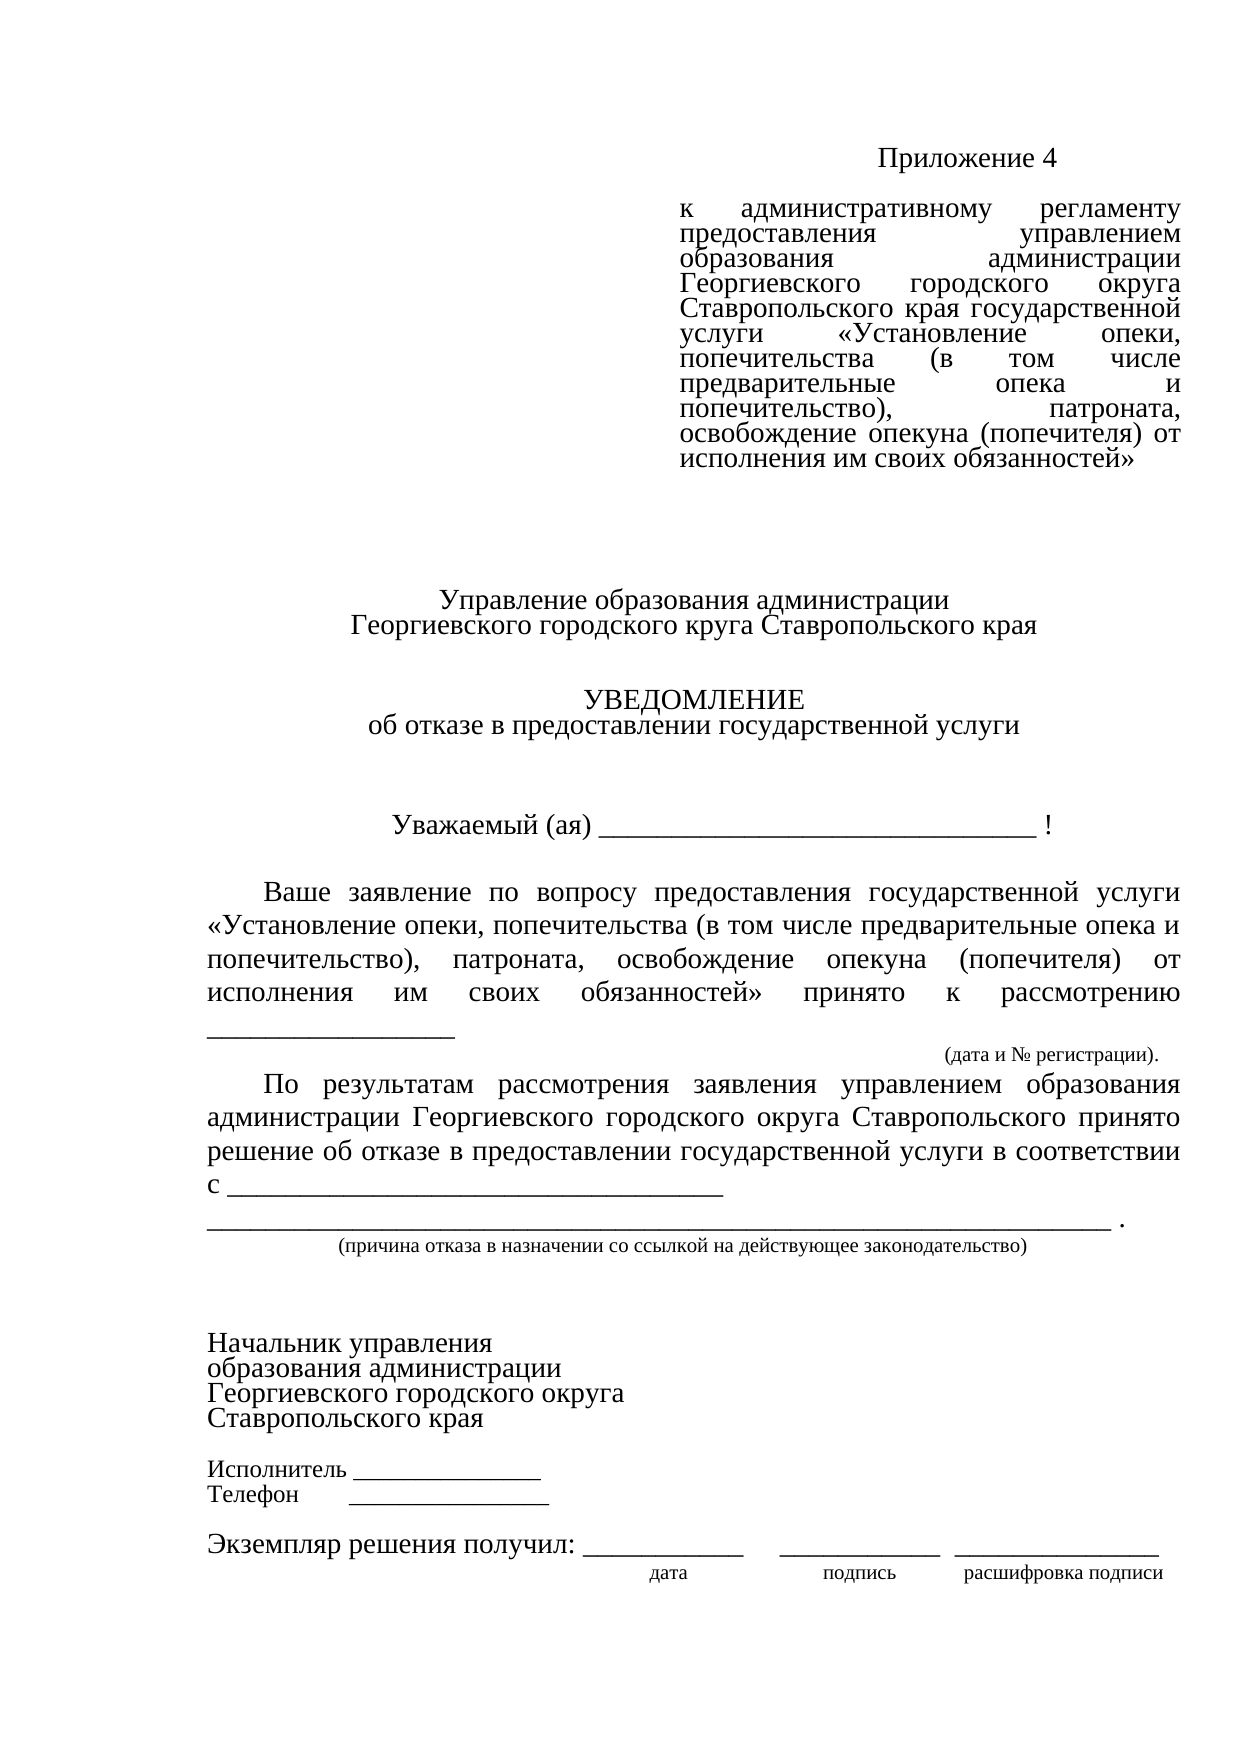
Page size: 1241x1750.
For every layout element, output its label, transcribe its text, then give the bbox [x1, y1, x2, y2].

text УВЕДОМЛЕНИЕ [657, 690, 1181, 715]
text (причина отказа в назначении со ссылкой на действующее законодательство) [207, 1233, 1181, 1257]
text Начальник управления [207, 1332, 1181, 1357]
text УВЕДОМЛЕНИЕ [207, 690, 647, 715]
text Георгиевского городского круга Ставропольского края [207, 615, 1181, 640]
text ______________________________________________________________ . [207, 1200, 1181, 1233]
text Управление образования администрации [207, 590, 1181, 615]
text Ваше заявление по вопросу предоставления государственной услуги «Установление опеки, попечительства (в том числе предварительные опека и попечительство), патроната, освобождение опекуна (попечителя) от исполнения им своих обязанностей» принято к рассмотрению _________________ [207, 874, 1181, 1042]
text Георгиевского городского округа [207, 1382, 1181, 1407]
text Исполнитель _______________ [207, 1457, 1181, 1482]
text Телефон ________________ [207, 1482, 1181, 1507]
text дата подпись расшифровка подписи [207, 1560, 1181, 1584]
text образования администрации [207, 1357, 1181, 1382]
text Приложение 4 [207, 148, 1181, 173]
text По результатам рассмотрения заявления управлением образования администрации Георгиевского городского округа Ставропольского принято решение об отказе в предоставлении государственной услуги в соответствии с __________________________________ [207, 1066, 1181, 1200]
text Уважаемый (ая) ______________________________ ! [207, 807, 1181, 840]
text Экземпляр решения получил: ___________ ___________ ______________ [207, 1527, 1181, 1560]
text Ставропольского края [207, 1407, 1181, 1432]
text (дата и № регистрации). [207, 1042, 1181, 1066]
text к административному регламенту предоставления управлением образования администрации Георгиевского городского округа Ставропольского края государственной услуги «Установление опеки, попечительства (в том числе предварительные опека и попечительство), патроната, освобождение опекуна (попечителя) от исполнения им своих обязанностей» [679, 198, 1181, 473]
text об отказе в предоставлении государственной услуги [207, 715, 1181, 740]
